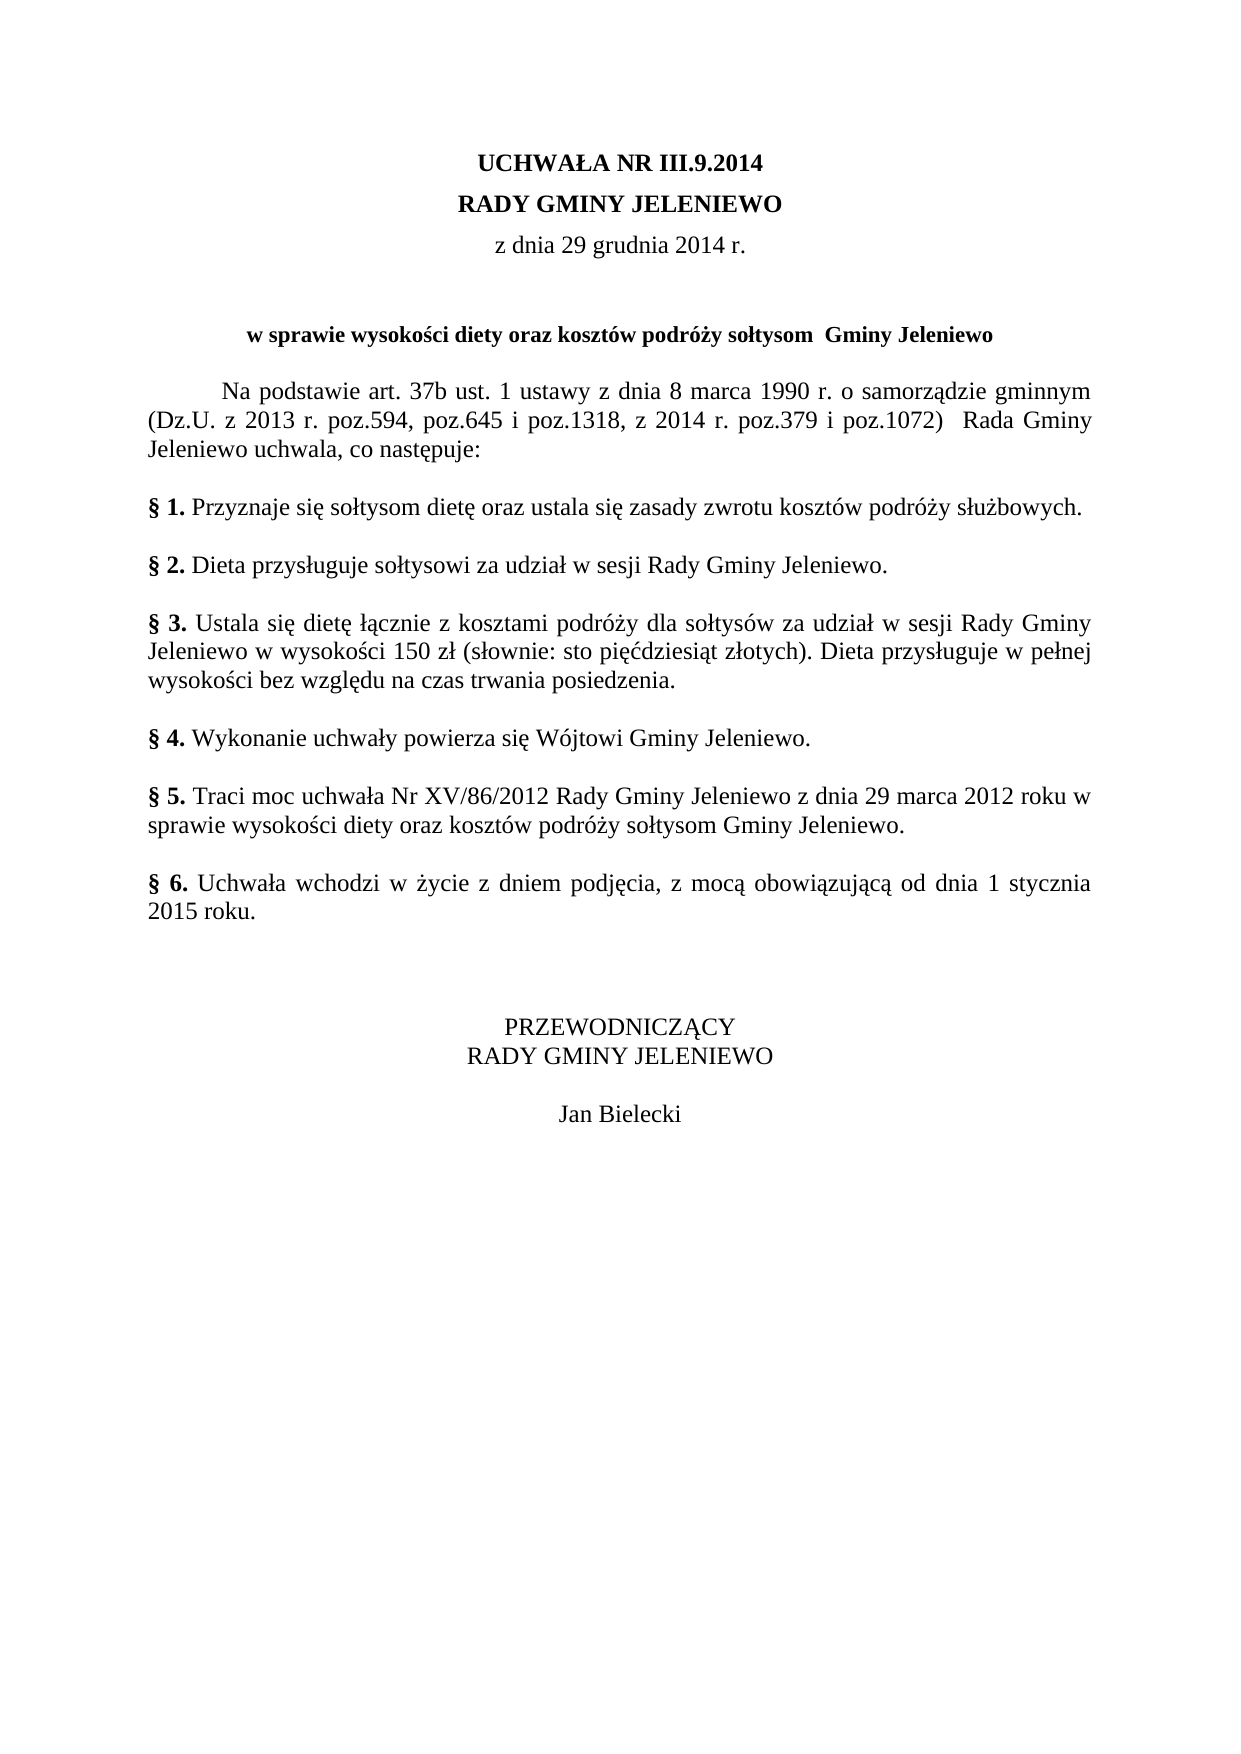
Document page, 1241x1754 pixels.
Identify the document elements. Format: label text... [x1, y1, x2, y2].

text § 1. Przyznaje się sołtysom dietę oraz ustala się zasady zwrotu kosztów podróży służbowych. [148, 492, 1093, 521]
text Jan Bielecki [148, 1099, 1093, 1128]
text PRZEWODNICZĄCY [148, 1012, 1093, 1041]
text Uchwała Nr III.9.2014 [148, 148, 1093, 176]
text RADY GMINY JELENIEWO [148, 1041, 1093, 1070]
text § 4. Wykonanie uchwały powierza się Wójtowi Gminy Jeleniewo. [148, 723, 1093, 752]
text § 6. Uchwała wchodzi w życie z dniem podjęcia, z mocą obowiązującą od dnia 1 stycznia 2015 roku. [148, 868, 1093, 925]
text Rady Gminy Jeleniewo [148, 189, 1093, 218]
text § 2. Dieta przysługuje sołtysowi za udział w sesji Rady Gminy Jeleniewo. [148, 550, 1093, 578]
text z dnia 29 grudnia 2014 r. [148, 230, 1093, 259]
text Na podstawie art. 37b ust. 1 ustawy z dnia 8 marca 1990 r. o samorządzie gminnym (Dz.U. z 2013 r. poz.594, poz.645 i poz.1318, z 2014 r. poz.379 i poz.1072) Rada Gminy Jeleniewo uchwala, co następuje: [148, 376, 1093, 463]
text § 5. Traci moc uchwała Nr XV/86/2012 Rady Gminy Jeleniewo z dnia 29 marca 2012 roku w sprawie wysokości diety oraz kosztów podróży sołtysom Gminy Jeleniewo. [148, 781, 1093, 838]
text w sprawie wysokości diety oraz kosztów podróży sołtysom Gminy Jeleniewo [148, 321, 1093, 347]
text § 3. Ustala się dietę łącznie z kosztami podróży dla sołtysów za udział w sesji Rady Gminy Jeleniewo w wysokości 150 zł (słownie: sto pięćdziesiąt złotych). Dieta przysługuje w pełnej wysokości bez względu na czas trwania posiedzenia. [148, 608, 1093, 694]
